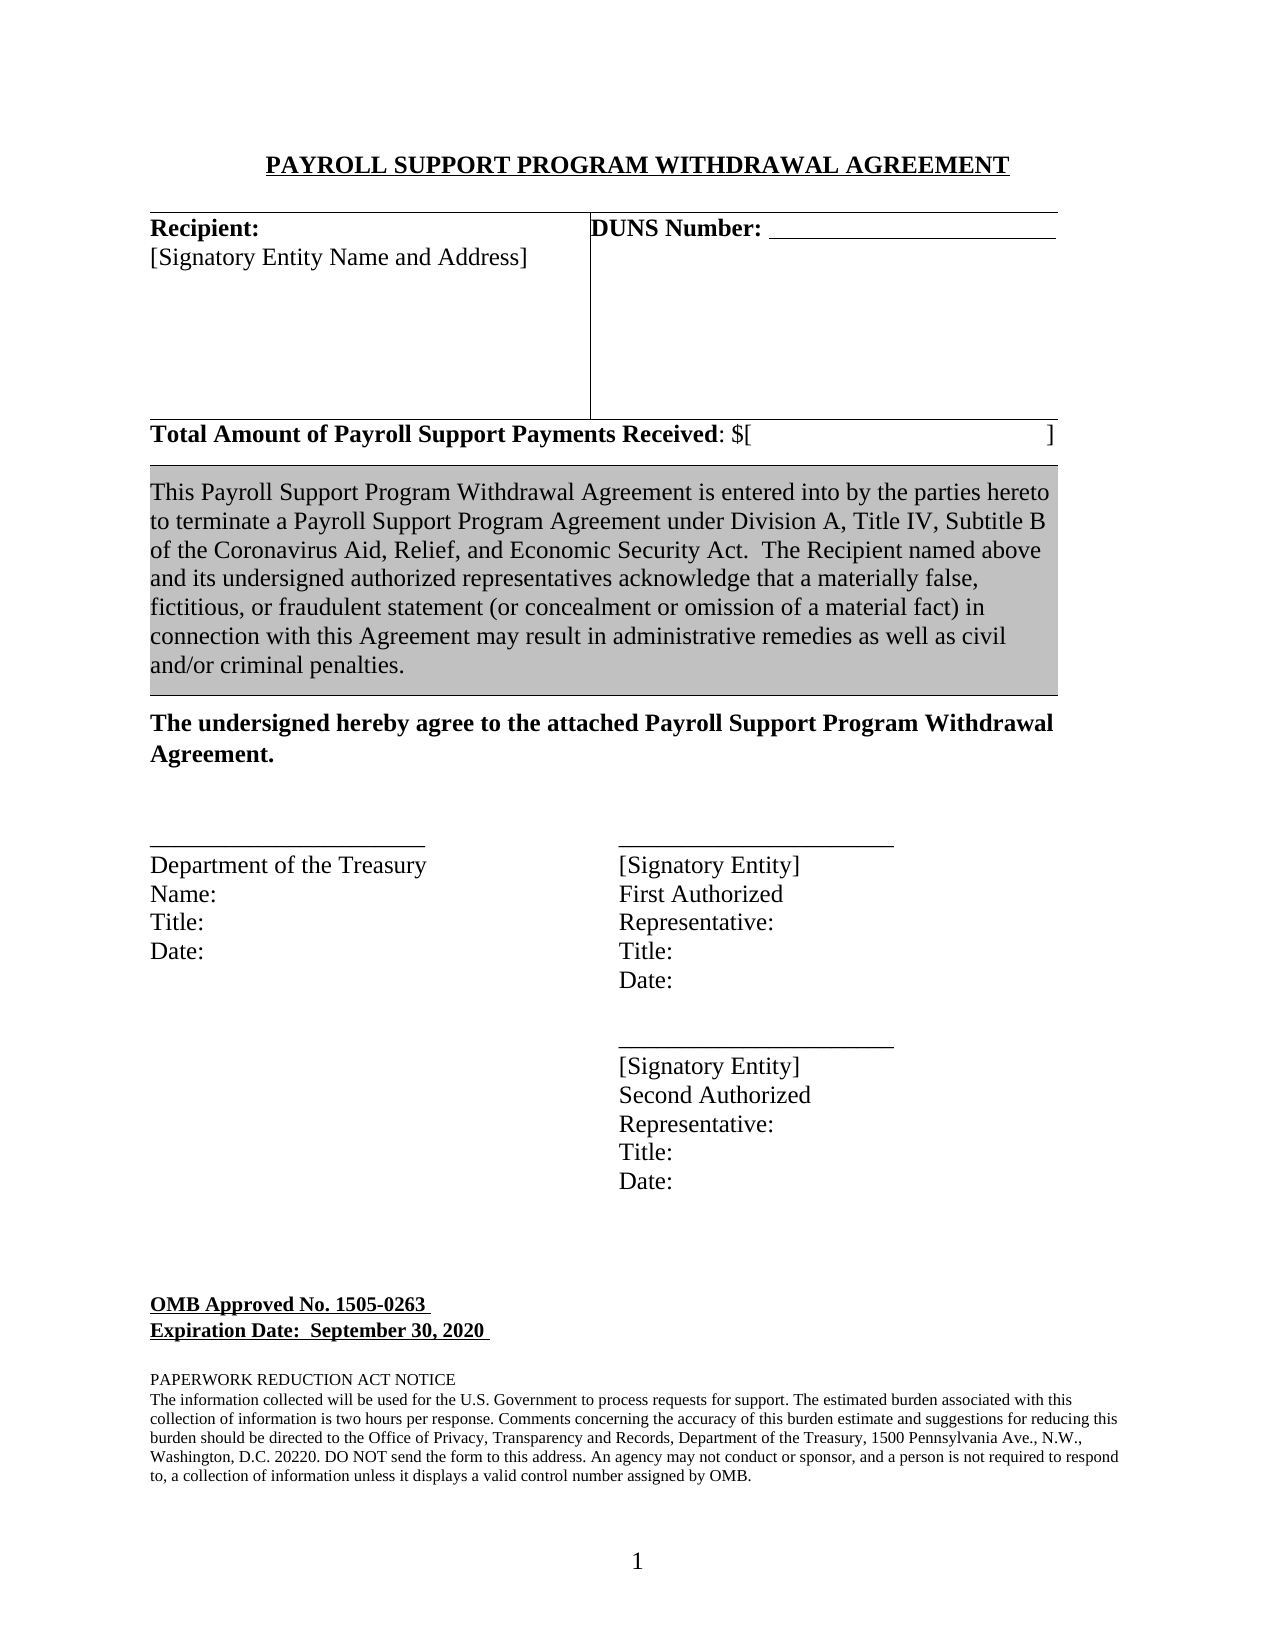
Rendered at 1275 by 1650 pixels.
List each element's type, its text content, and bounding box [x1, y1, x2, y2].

text Expiration Date: September 30, 2020 [150, 1318, 1125, 1342]
text PAPERWORK REDUCTION ACT NOTICE [150, 1370, 1125, 1389]
text PAYROLL SUPPORT PROGRAM WITHDRAWAL AGREEMENT [150, 150, 1125, 179]
text The information collected will be used for the U.S. Government to process requests for support. The estimated burden associated with this collection of information is two hours per response. Comments concerning the accuracy of this burden estimate and suggestions for reducing this burden should be directed to the Office of Privacy, Transparency and Records, Department of the Treasury, 1500 Pennsylvania Ave., N.W., Washington, D.C. 20220. DO NOT send the form to this address. An agency may not conduct or sponsor, and a person is not required to respond to, a collection of information unless it displays a valid control number assigned by OMB. [150, 1389, 1125, 1485]
text OMB Approved No. 1505-0263 [150, 1292, 1125, 1316]
